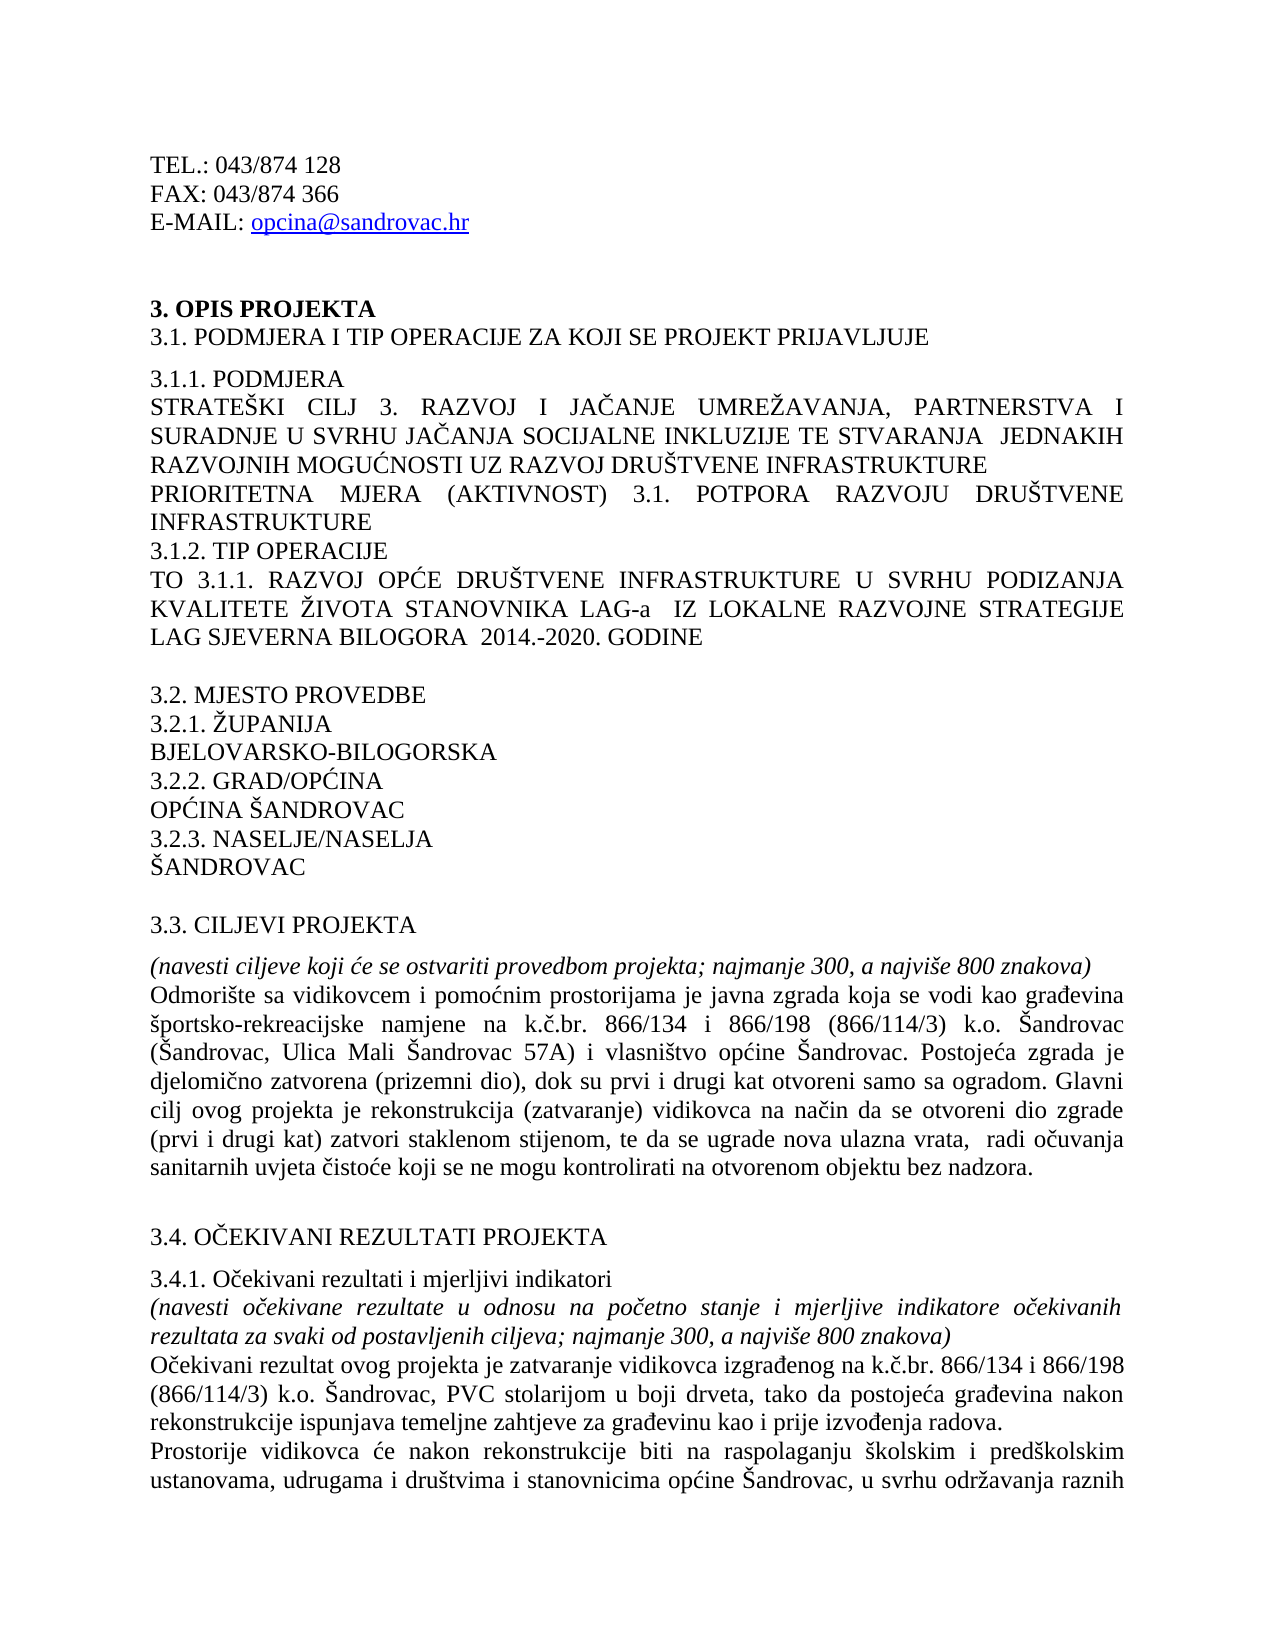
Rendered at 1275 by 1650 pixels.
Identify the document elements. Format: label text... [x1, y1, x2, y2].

text 3.1. PODMJERA I TIP OPERACIJE ZA KOJI SE PROJEKT PRIJAVLJUJE [150, 322, 1125, 351]
text OPĆINA ŠANDROVAC [150, 795, 1125, 824]
text FAX: 043/874 366 [150, 179, 1125, 207]
text Odmorište sa vidikovcem i pomoćnim prostorijama je javna zgrada koja se vodi kao građevina športsko-rekreacijske namjene na k.č.br. 866/134 i 866/198 (866/114/3) k.o. Šandrovac (Šandrovac, Ulica Mali Šandrovac 57A) i vlasništvo općine Šandrovac. Postojeća zgrada je djelomično zatvorena (prizemni dio), dok su prvi i drugi kat otvoreni samo sa ogradom. Glavni cilj ovog projekta je rekonstrukcija (zatvaranje) vidikovca na način da se otvoreni dio zgrade (prvi i drugi kat) zatvori staklenom stijenom, te da se ugrade nova ulazna vrata, radi očuvanja sanitarnih uvjeta čistoće koji se ne mogu kontrolirati na otvorenom objektu bez nadzora. [150, 980, 1125, 1181]
text Očekivani rezultat ovog projekta je zatvaranje vidikovca izgrađenog na k.č.br. 866/134 i 866/198 (866/114/3) k.o. Šandrovac, PVC stolarijom u boji drveta, tako da postojeća građevina nakon rekonstrukcije ispunjava temeljne zahtjeve za građevinu kao i prije izvođenja radova. [150, 1350, 1125, 1436]
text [150, 1436, 1125, 1494]
text 3.2.3. NASELJE/NASELJA [150, 824, 1125, 852]
text TO 3.1.1. RAZVOJ OPĆE DRUŠTVENE INFRASTRUKTURE U SVRHU PODIZANJA KVALITETE ŽIVOTA STANOVNIKA LAG-a IZ LOKALNE RAZVOJNE STRATEGIJE LAG SJEVERNA BILOGORA 2014.-2020. GODINE [150, 565, 1125, 651]
text TEL.: 043/874 128 [150, 150, 1125, 179]
text 3.2.2. GRAD/OPĆINA [150, 766, 1125, 795]
text (navesti ciljeve koji će se ostvariti provedbom projekta; najmanje 300, a najviše 800 znakova) [150, 951, 1125, 980]
text STRATEŠKI CILJ 3. RAZVOJ I JAČANJE UMREŽAVANJA, PARTNERSTVA I SURADNJE U SVRHU JAČANJA SOCIJALNE INKLUZIJE TE STVARANJA JEDNAKIH RAZVOJNIH MOGUĆNOSTI UZ RAZVOJ DRUŠTVENE INFRASTRUKTURE [150, 392, 1125, 479]
text 3.3. CILJEVI PROJEKTA [150, 910, 1125, 939]
text 3.2. MJESTO PROVEDBE [150, 680, 1125, 709]
text PRIORITETNA MJERA (AKTIVNOST) 3.1. POTPORA RAZVOJU DRUŠTVENE INFRASTRUKTURE [150, 479, 1125, 536]
text 3. OPIS PROJEKTA [150, 294, 1125, 322]
text BJELOVARSKO-BILOGORSKA [150, 737, 1125, 766]
text ŠANDROVAC [150, 852, 1125, 881]
text (navesti očekivane rezultate u odnosu na početno stanje i mjerljive indikatore očekivanih rezultata za svaki od postavljenih ciljeva; najmanje 300, a najviše 800 znakova) [150, 1292, 1125, 1350]
text 3.4. OČEKIVANI REZULTATI PROJEKTA [150, 1222, 1125, 1251]
text E-MAIL: opcina@sandrovac.hr [150, 207, 1125, 236]
text 3.1.1. PODMJERA [150, 364, 1125, 392]
text 3.1.2. TIP OPERACIJE [150, 536, 1125, 565]
text 3.4.1. Očekivani rezultati i mjerljivi indikatori [150, 1264, 1125, 1292]
text 3.2.1. ŽUPANIJA [150, 709, 1125, 737]
